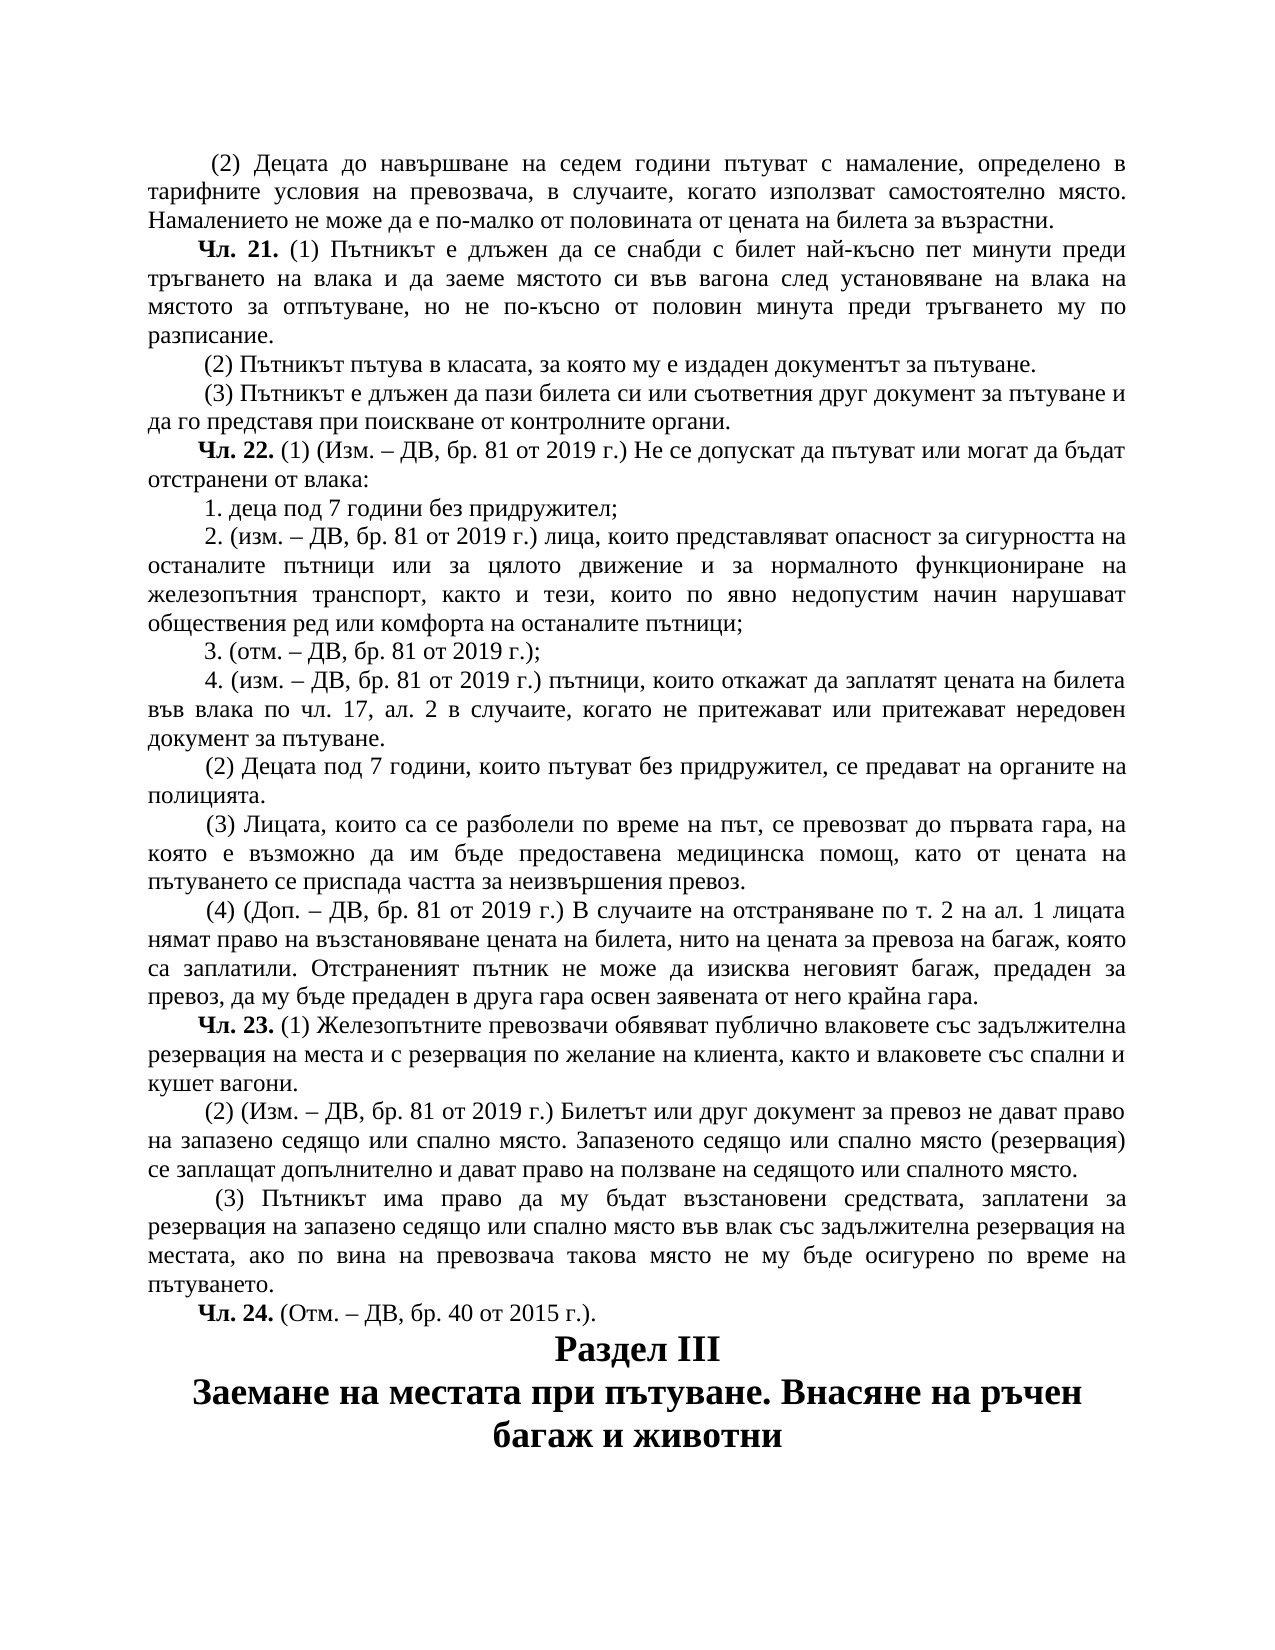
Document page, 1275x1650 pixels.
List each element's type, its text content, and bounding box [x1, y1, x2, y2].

text (3) Пътникът е длъжен да пази билета си или съответния друг документ за пътуване и да го представя при поискване от контролните органи. [148, 378, 1127, 435]
text Чл. 23. (1) Железопътните превозвачи обявяват публично влаковете със задължителна резервация на места и с резервация по желание на клиента, както и влаковете със спални и кушет вагони. [148, 1010, 1127, 1096]
text (2) (Изм. – ДВ, бр. 81 от 2019 г.) Билетът или друг документ за превоз не дават право на запазено седящо или спално място. Запазеното седящо или спално място (резервация) се заплащат допълнително и дават право на ползване на седящото или спалното място. [148, 1096, 1127, 1183]
text Чл. 21. (1) Пътникът е длъжен да се снабди с билет най-късно пет минути преди тръгването на влака и да заеме мястото си във вагона след установяване на влака на мястото за отпътуване, но не по-късно от половин минута преди тръгването му по разписание. [148, 234, 1127, 349]
text 4. (изм. – ДВ, бр. 81 от 2019 г.) пътници, които откажат да заплатят цената на билета във влака по чл. 17, ал. 2 в случаите, когато не притежават или притежават нередовен документ за пътуване. [148, 665, 1127, 751]
text (2) Децата до навършване на седем години пътуват с намаление, определено в тарифните условия на превозвача, в случаите, когато използват самостоятелно място. Намалението не може да е по-малко от половината от цената на билета за възрастни. [148, 148, 1127, 234]
text (2) Пътникът пътува в класата, за която му е издаден документът за пътуване. [148, 349, 1127, 378]
text (3) Лицата, които са се разболели по време на път, се превозват до първата гара, на която е възможно да им бъде предоставена медицинска помощ, като от цената на пътуването се приспада частта за неизвършения превоз. [148, 809, 1127, 895]
text 2. (изм. – ДВ, бр. 81 от 2019 г.) лица, които представляват опасност за сигурността на останалите пътници или за цялото движение и за нормалното функциониране на железопътния транспорт, както и тези, които по явно недопустим начин нарушават обществения ред или комфорта на останалите пътници; [148, 521, 1127, 636]
text Раздел III [148, 1326, 1127, 1369]
text 3. (отм. – ДВ, бр. 81 от 2019 г.); [148, 636, 1127, 665]
text 1. деца под 7 години без придружител; [148, 493, 1127, 521]
text (3) Пътникът има право да му бъдат възстановени средствата, заплатени за резервация на запазено седящо или спално място във влак със задължителна резервация на местата, ако по вина на превозвача такова място не му бъде осигурено по време на пътуването. [148, 1183, 1127, 1298]
text (2) Децата под 7 години, които пътуват без придружител, се предават на органите на полицията. [148, 751, 1127, 809]
text (4) (Доп. – ДВ, бр. 81 от 2019 г.) В случаите на отстраняване по т. 2 на ал. 1 лицата нямат право на възстановяване цената на билета, нито на цената за превоза на багаж, която са заплатили. Отстраненият пътник не може да изисква неговият багаж, предаден за превоз, да му бъде предаден в друга гара освен заявената от него крайна гара. [148, 895, 1127, 1010]
text Чл. 24. (Отм. – ДВ, бр. 40 от 2015 г.). [148, 1298, 1127, 1326]
text Заемане на местата при пътуване. Внасяне на ръчен багаж и животни [148, 1369, 1127, 1456]
text Чл. 22. (1) (Изм. – ДВ, бр. 81 от 2019 г.) Не се допускат да пътуват или могат да бъдат отстранени от влака: [148, 435, 1127, 493]
